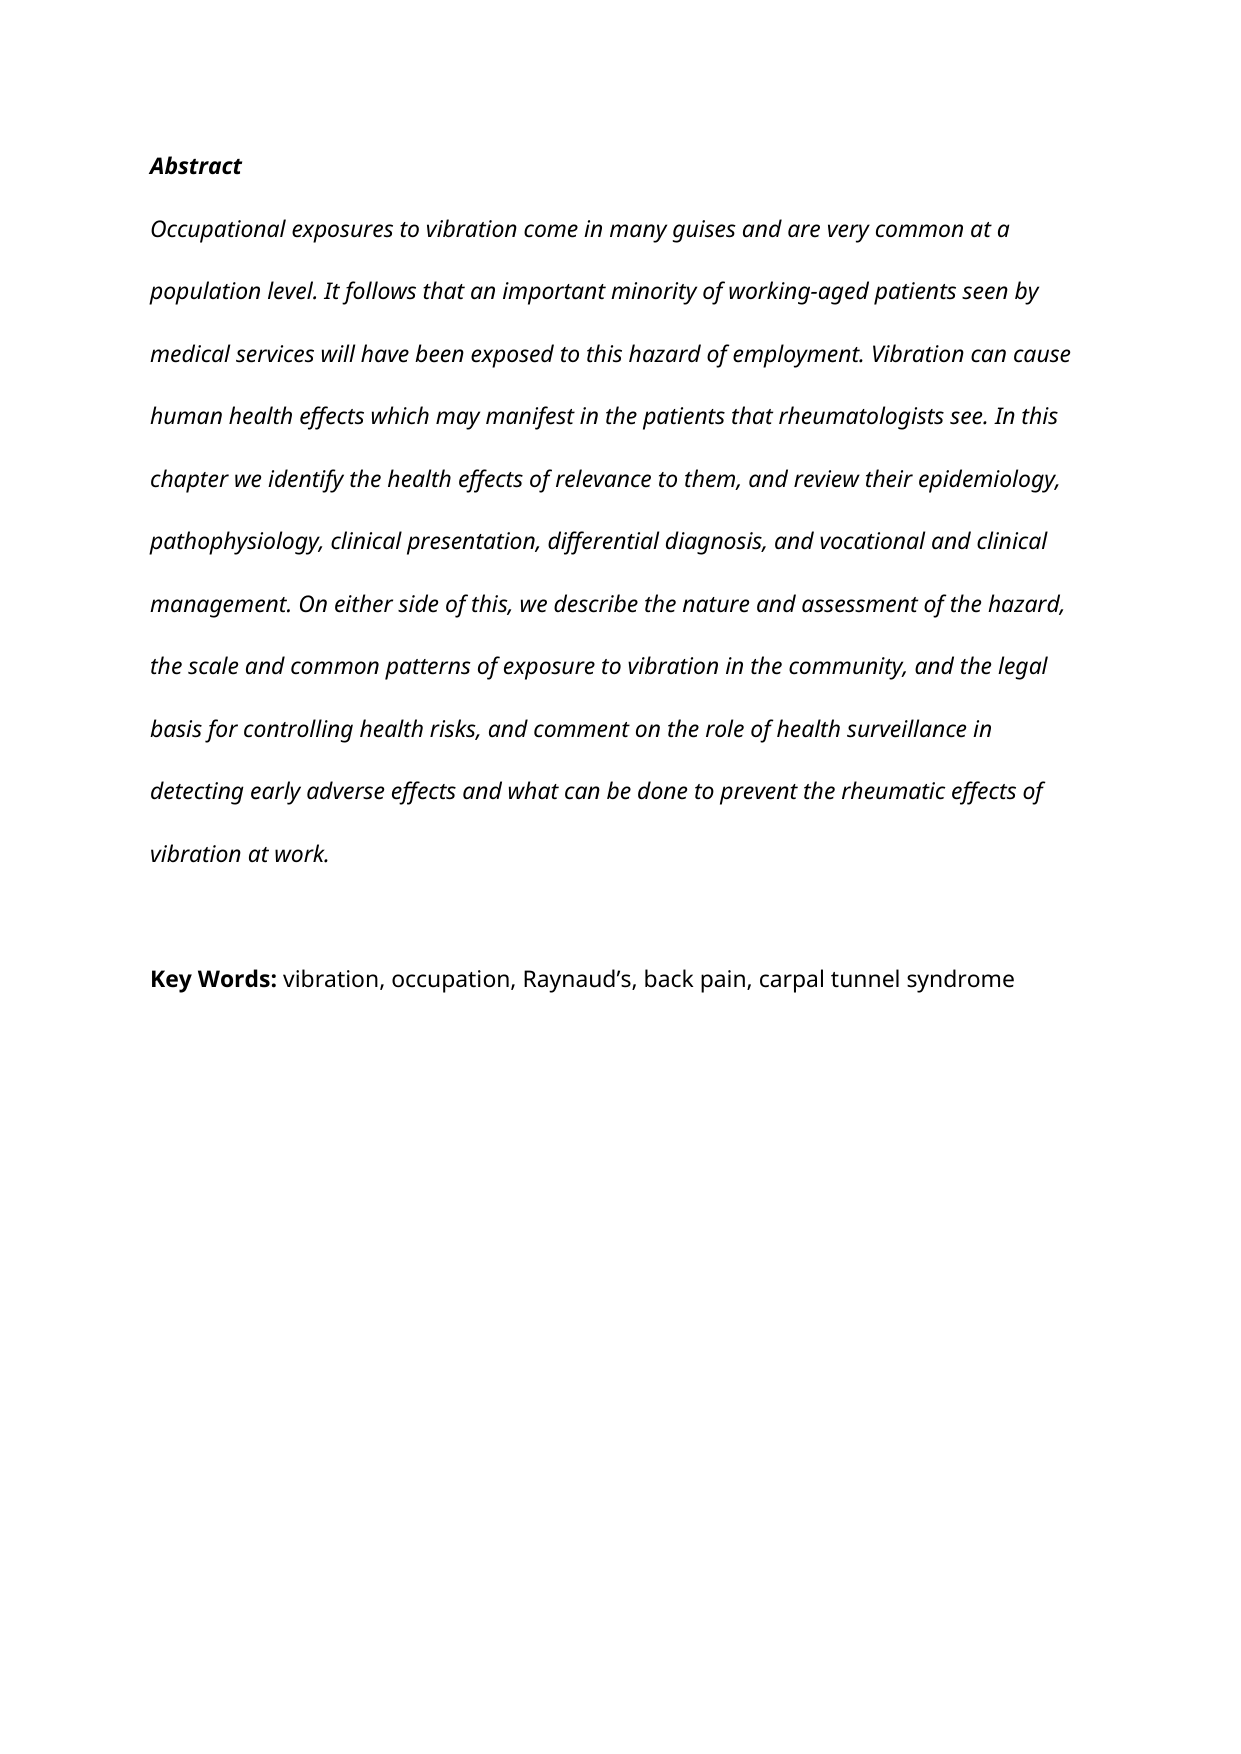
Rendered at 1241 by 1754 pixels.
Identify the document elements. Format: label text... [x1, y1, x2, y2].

text Abstract [150, 150, 1090, 181]
text Occupational exposures to vibration come in many guises and are very common at a population level. It follows that an important minority of working-aged patients seen by medical services will have been exposed to this hazard of employment. Vibration can cause human health effects which may manifest in the patients that rheumatologists see. In this chapter we identify the health effects of relevance to them, and review their epidemiology, pathophysiology, clinical presentation, differential diagnosis, and vocational and clinical management. On either side of this, we describe the nature and assessment of the hazard, the scale and common patterns of exposure to vibration in the community, and the legal basis for controlling health risks, and comment on the role of health surveillance in detecting early adverse effects and what can be done to prevent the rheumatic effects of vibration at work. [150, 212, 1090, 869]
text Key Words: vibration, occupation, Raynaud’s, back pain, carpal tunnel syndrome [150, 962, 1090, 994]
